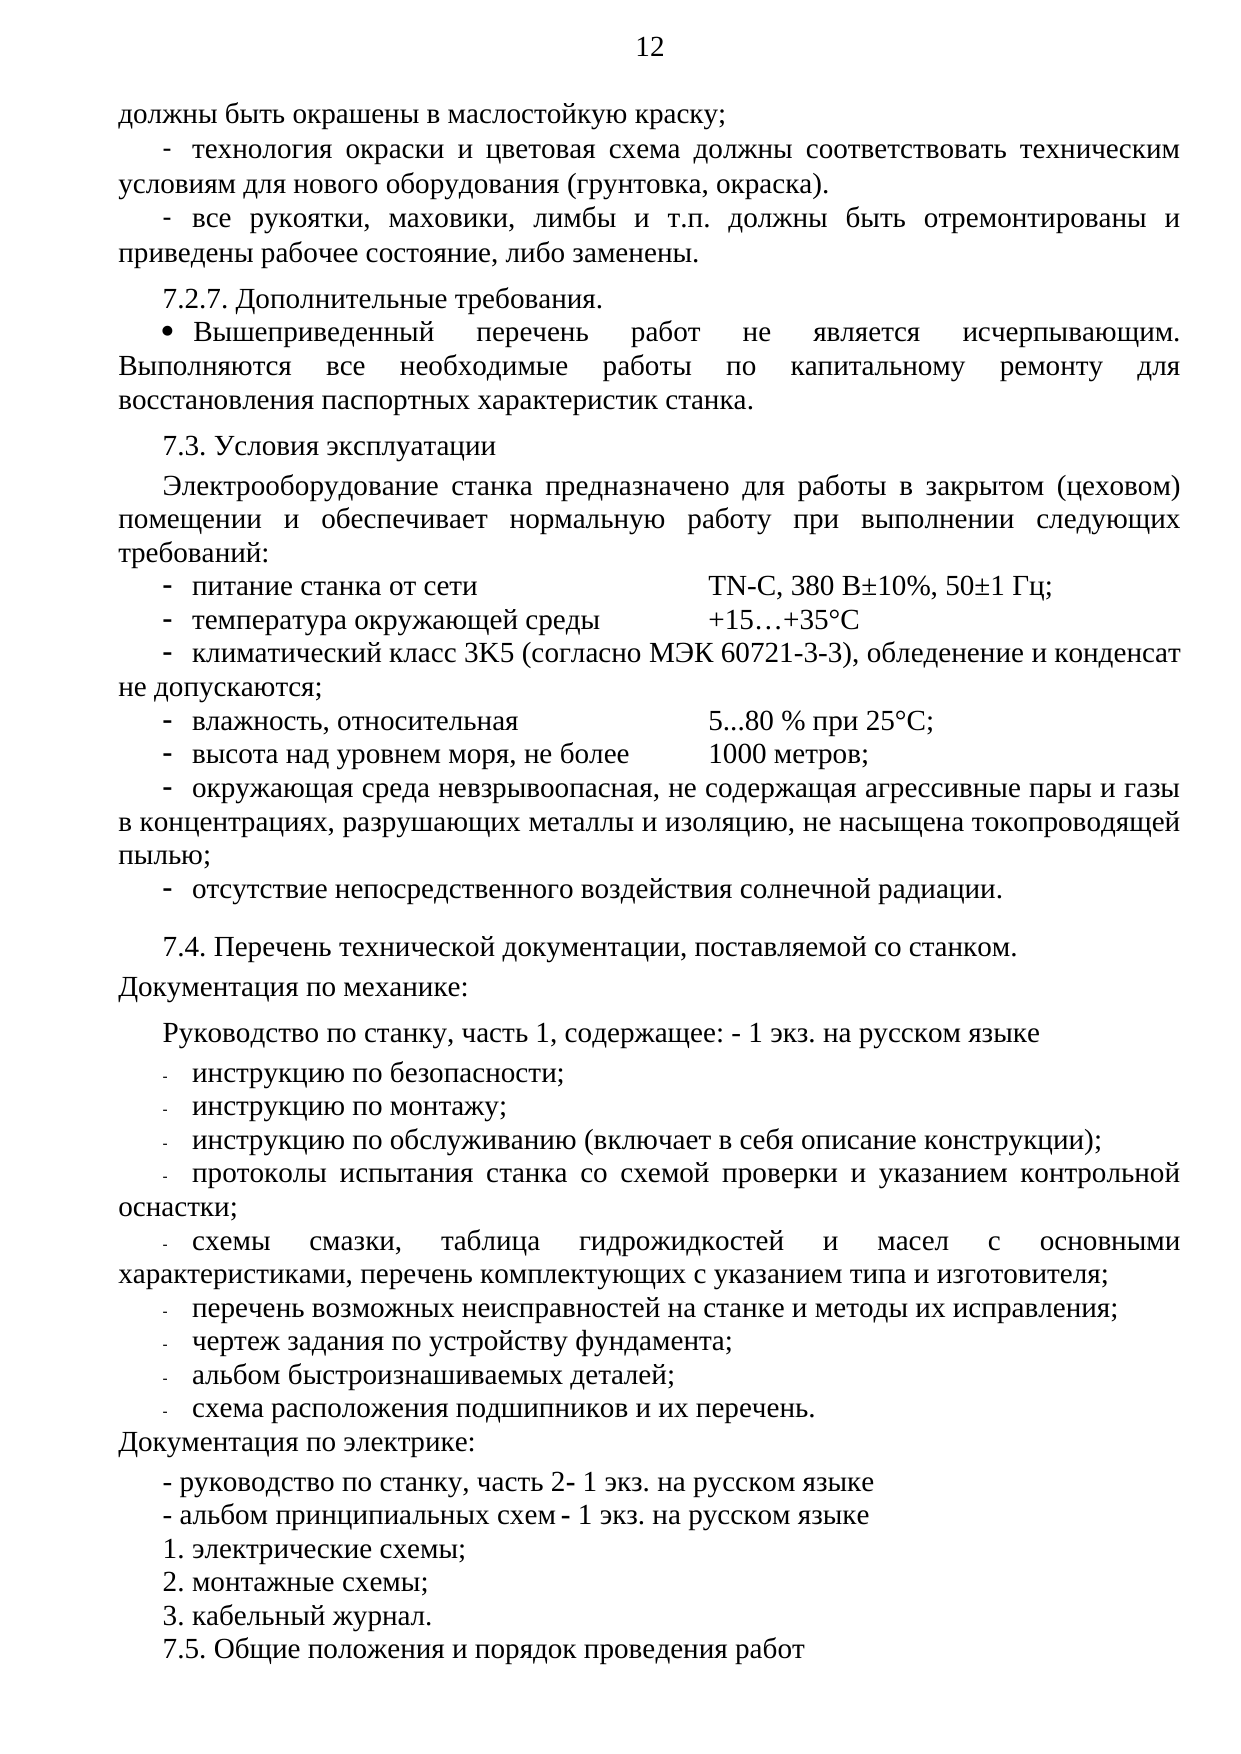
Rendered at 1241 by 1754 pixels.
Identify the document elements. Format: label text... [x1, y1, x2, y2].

list окружающая среда невзрывоопасная, не содержащая агрессивные пары и газы в концентрациях, разрушающих металлы и изоляцию, не насыщена токопроводящей пылью; [118, 770, 1181, 871]
list схема расположения подшипников и их перечень. [118, 1390, 1181, 1424]
list протоколы испытания станка со схемой проверки и указанием контрольной оснастки; [118, 1156, 1181, 1223]
list кабельный журнал. [118, 1598, 1181, 1631]
list чертеж задания по устройству фундамента; [118, 1323, 1181, 1357]
list альбом быстроизнашиваемых деталей; [118, 1357, 1181, 1390]
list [118, 97, 1181, 130]
list монтажные схемы; [118, 1564, 1181, 1598]
text - руководство по станку, часть 2- 1 экз. на русском языке [118, 1464, 1181, 1497]
list влажность, относительная 5...80 % при 25°C; [118, 703, 1181, 736]
list электрические схемы; [118, 1531, 1181, 1564]
list перечень возможных неисправностей на станке и методы их исправления; [118, 1290, 1181, 1323]
list температура окружающей среды +15…+35°С [118, 602, 1181, 636]
list 7.4. Перечень технической документации, поставляемой со станком. [118, 929, 1181, 963]
text - альбом принципиальных схем - 1 экз. на русском языке [118, 1497, 1181, 1531]
list схемы смазки, таблица гидрожидкостей и масел с основными характеристиками, перечень комплектующих с указанием типа и изготовителя; [118, 1223, 1181, 1290]
list Вышеприведенный перечень работ не является исчерпывающим. Выполняются все необходимые работы по капитальному ремонту для восстановления паспортных характеристик станка. [118, 314, 1181, 415]
text Руководство по станку, часть 1, содержащее: - 1 экз. на русском языке [118, 1015, 1181, 1049]
list инструкцию по безопасности; [118, 1055, 1181, 1088]
list питание станка от сети TN-C, 380 В±10%, 50±1 Гц; [118, 568, 1181, 602]
list технология окраски и цветовая схема должны соответствовать техническим условиям для нового оборудования (грунтовка, окраска). [118, 130, 1181, 199]
list 7.3. Условия эксплуатации [118, 428, 1181, 461]
text Электрооборудование станка предназначено для работы в закрытом (цеховом) помещении и обеспечивает нормальную работу при выполнении следующих требований: [118, 468, 1181, 568]
list инструкцию по обслуживанию (включает в себя описание конструкции); [118, 1122, 1181, 1156]
list инструкцию по монтажу; [118, 1088, 1181, 1122]
list высота над уровнем моря, не более 1000 метров; [118, 736, 1181, 770]
text 7.2.7. Дополнительные требования. [118, 281, 1181, 314]
list отсутствие непосредственного воздействия солнечной радиации. [118, 871, 1181, 904]
list все рукоятки, маховики, лимбы и т.п. должны быть отремонтированы и приведены рабочее состояние, либо заменены. [118, 199, 1181, 268]
list климатический класс 3K5 (согласно МЭК 60721-3-3), обледенение и конденсат не допускаются; [118, 636, 1181, 703]
text Документация по электрике: [118, 1424, 1181, 1457]
text 7.5. Общие положения и порядок проведения работ [118, 1631, 1181, 1665]
text Документация по механике: [118, 969, 1181, 1003]
